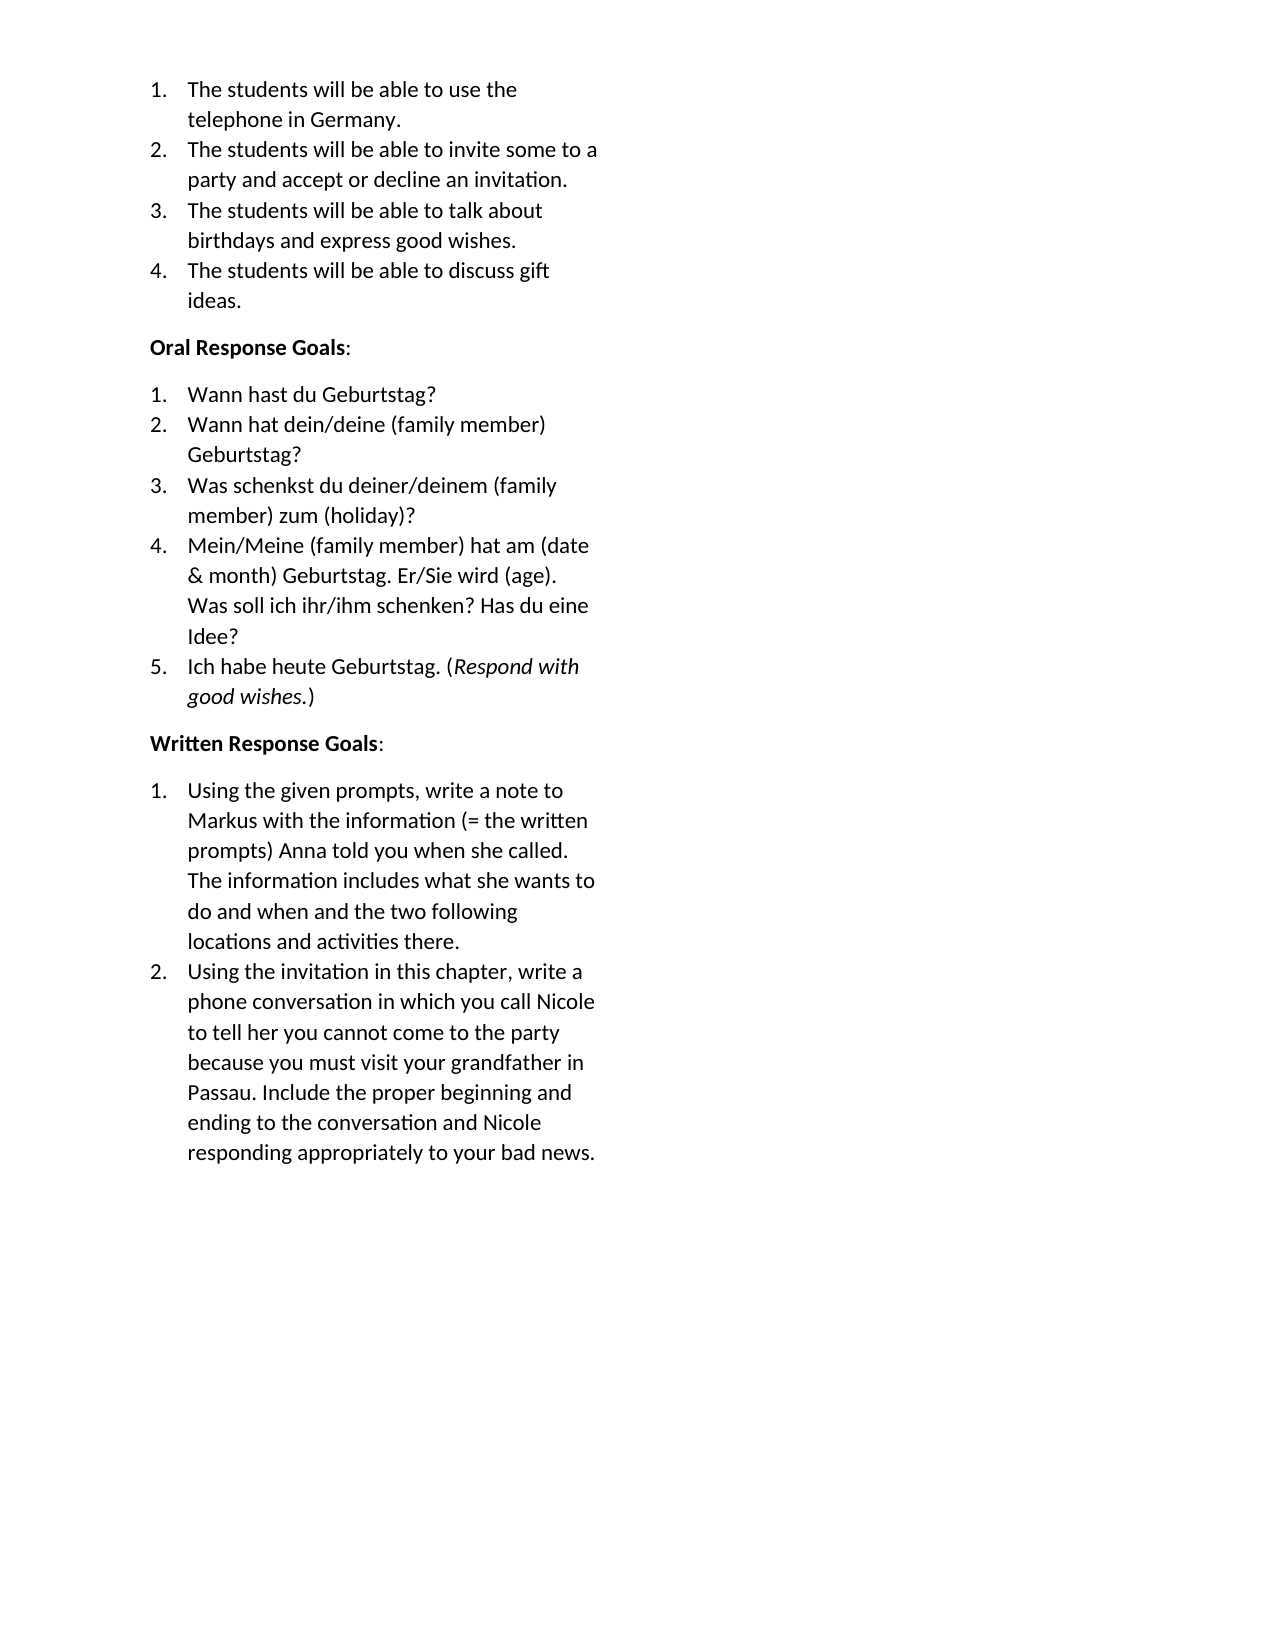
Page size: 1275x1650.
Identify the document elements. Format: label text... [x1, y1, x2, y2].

list Using the given prompts, write a note to Markus with the information (= the written prompts) Anna told you when she called. The information includes what she wants to do and when and the two following locations and activities there. [150, 776, 600, 955]
list Wann hat dein/deine (family member) Geburtstag? [150, 410, 600, 469]
list Ich habe heute Geburtstag. (Respond with good wishes.) [150, 652, 600, 710]
list Using the invitation in this chapter, write a phone conversation in which you call Nicole to tell her you cannot come to the party because you must visit your grandfather in Passau. Include the proper beginning and ending to the conversation and Nicole responding appropriately to your bad news. [150, 957, 600, 1167]
list The students will be able to talk about birthdays and express good wishes. [150, 196, 600, 254]
text Written Response Goals: [150, 729, 600, 757]
list Mein/Meine (family member) hat am (date & month) Geburtstag. Er/Sie wird (age). Was soll ich ihr/ihm schenken? Has du eine Idee? [150, 531, 600, 650]
list The students will be able to discuss gift ideas. [150, 256, 600, 314]
list The students will be able to invite some to a party and accept or decline an invitation. [150, 135, 600, 194]
text Oral Response Goals: [150, 333, 600, 361]
list Was schenkst du deiner/deinem (family member) zum (holiday)? [150, 471, 600, 529]
list Wann hast du Geburtstag? [150, 380, 600, 408]
list The students will be able to use the telephone in Germany. [150, 75, 600, 133]
